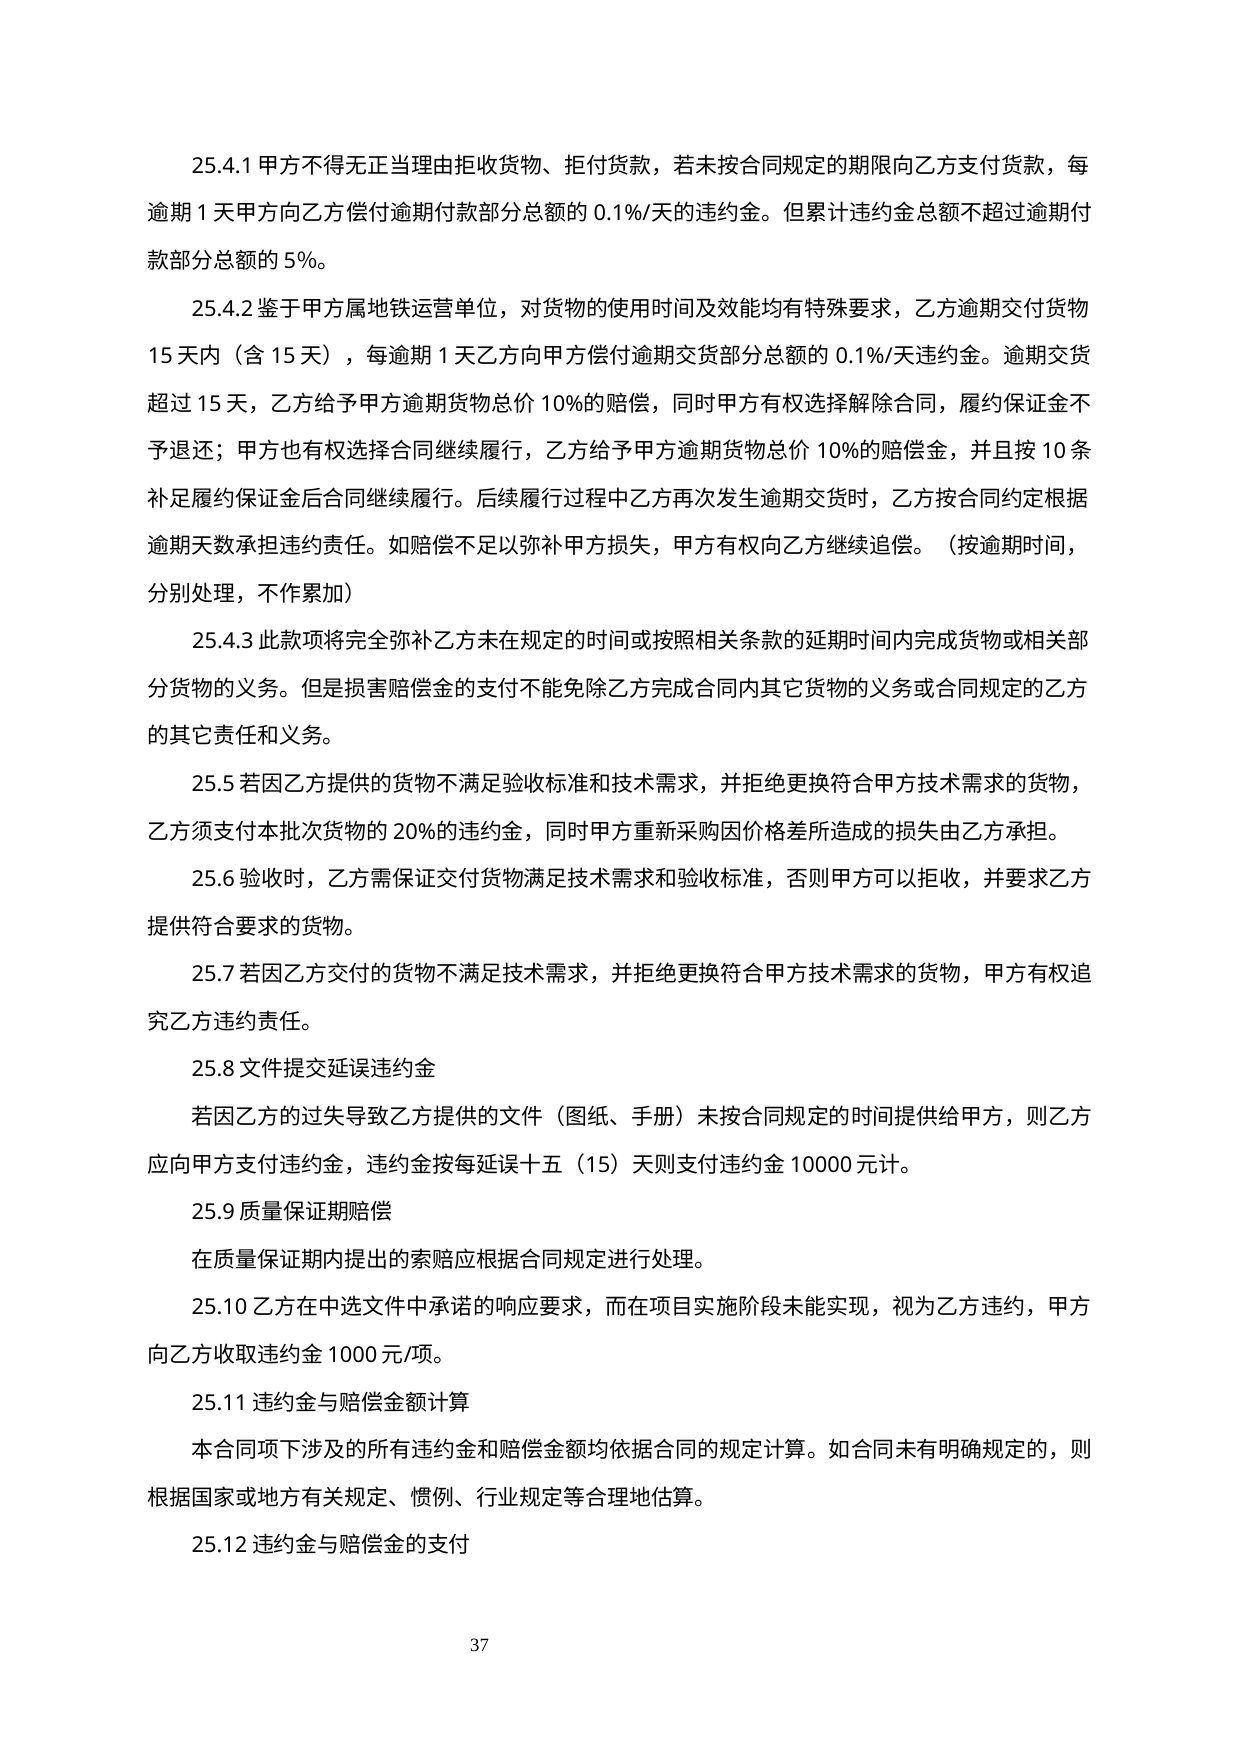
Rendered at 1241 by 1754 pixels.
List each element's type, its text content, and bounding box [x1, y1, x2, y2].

list 25.12违约金与赔偿金的支付 [148, 1527, 1092, 1559]
list 25.11违约金与赔偿金额计算 [148, 1384, 1092, 1416]
text 25.4.2鉴于甲方属地铁运营单位，对货物的使用时间及效能均有特殊要求，乙方逾期交付货物15天内（含15天），每逾期1天乙方向甲方偿付逾期交货部分总额的0.1%/天违约金。逾期交货超过15天，乙方给予甲方逾期货物总价10%的赔偿，同时甲方有权选择解除合同，履约保证金不予退还；甲方也有权选择合同继续履行，乙方给予甲方逾期货物总价10%的赔偿金，并且按10条补足履约保证金后合同继续履行。后续履行过程中乙方再次发生逾期交货时，乙方按合同约定根据逾期天数承担违约责任。如赔偿不足以弥补甲方损失，甲方有权向乙方继续追偿。（按逾期时间，分别处理，不作累加） [148, 291, 1092, 608]
list 25.8文件提交延误违约金 [148, 1051, 1092, 1083]
text 25.4.3此款项将完全弥补乙方未在规定的时间或按照相关条款的延期时间内完成货物或相关部分货物的义务。但是损害赔偿金的支付不能免除乙方完成合同内其它货物的义务或合同规定的乙方的其它责任和义务。 [148, 623, 1092, 750]
list 25.10乙方在中选文件中承诺的响应要求，而在项目实施阶段未能实现，视为乙方违约，甲方向乙方收取违约金1000元/项。 [148, 1289, 1092, 1369]
text 在质量保证期内提出的索赔应根据合同规定进行处理。 [148, 1242, 1092, 1273]
list 25.5若因乙方提供的货物不满足验收标准和技术需求，并拒绝更换符合甲方技术需求的货物，乙方须支付本批次货物的20%的违约金，同时甲方重新采购因价格差所造成的损失由乙方承担。 [148, 766, 1092, 845]
text 本合同项下涉及的所有违约金和赔偿金额均依据合同的规定计算。如合同未有明确规定的，则根据国家或地方有关规定、惯例、行业规定等合理地估算。 [148, 1432, 1092, 1511]
text 25.4.1甲方不得无正当理由拒收货物、拒付货款，若未按合同规定的期限向乙方支付货款，每逾期1天甲方向乙方偿付逾期付款部分总额的0.1%/天的违约金。但累计违约金总额不超过逾期付款部分总额的5％。 [148, 148, 1092, 275]
list 若因乙方的过失导致乙方提供的文件（图纸、手册）未按合同规定的时间提供给甲方，则乙方应向甲方支付违约金，违约金按每延误十五（15）天则支付违约金10000元计。 [148, 1099, 1092, 1178]
list 25.6验收时，乙方需保证交付货物满足技术需求和验收标准，否则甲方可以拒收，并要求乙方提供符合要求的货物。 [148, 861, 1092, 941]
list 25.7若因乙方交付的货物不满足技术需求，并拒绝更换符合甲方技术需求的货物，甲方有权追究乙方违约责任。 [148, 956, 1092, 1036]
list 25.9质量保证期赔偿 [148, 1194, 1092, 1226]
